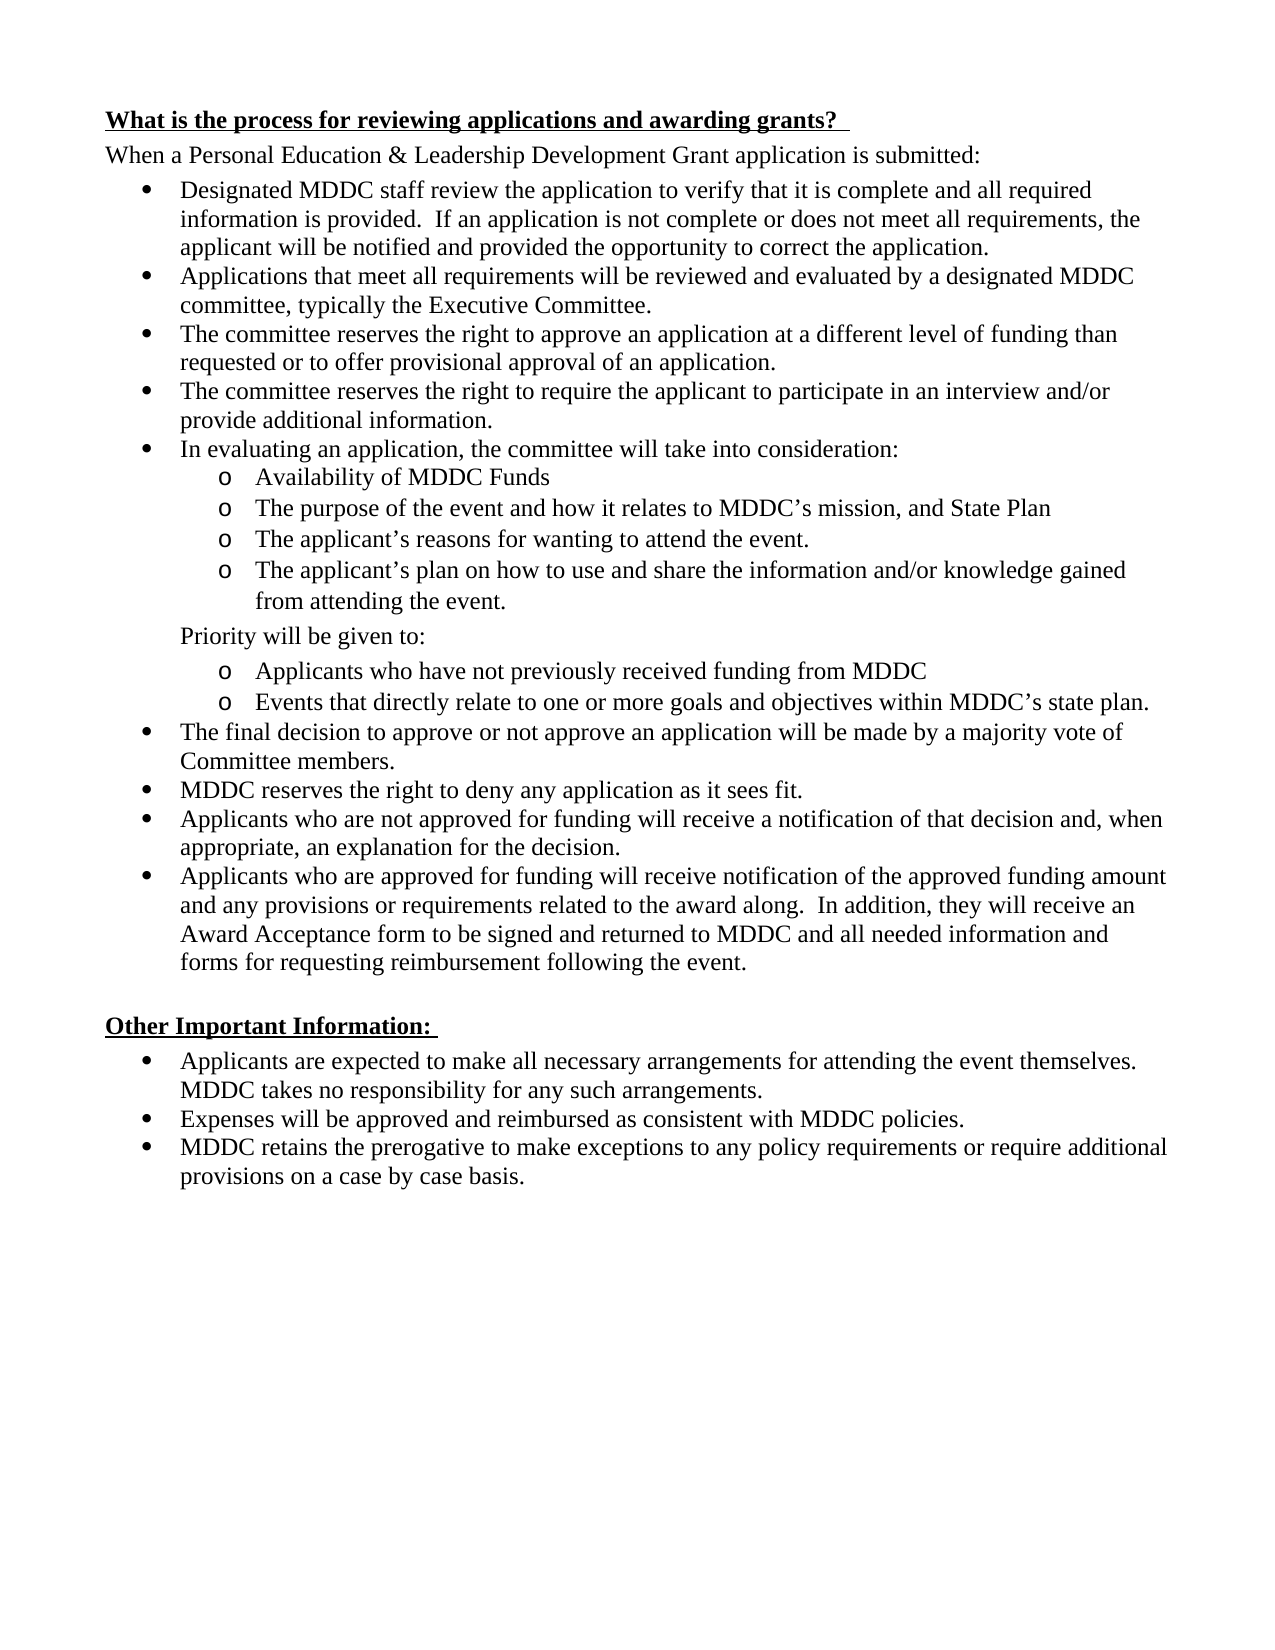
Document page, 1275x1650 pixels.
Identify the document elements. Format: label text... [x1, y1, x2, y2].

list The committee reserves the right to approve an application at a different level of funding than requested or to offer provisional approval of an application. [142, 319, 1170, 376]
list Expenses will be approved and reimbursed as consistent with MDDC policies. [142, 1104, 1170, 1132]
list Applicants are expected to make all necessary arrangements for attending the event themselves. MDDC takes no responsibility for any such arrangements. [142, 1046, 1170, 1104]
list In evaluating an application, the committee will take into consideration: [142, 434, 1170, 462]
text Other Important Information: [105, 1011, 1170, 1040]
text What is the process for reviewing applications and awarding grants? [105, 105, 1170, 134]
list The applicant’s reasons for wanting to attend the event. [217, 524, 1170, 555]
list Applications that meet all requirements will be reviewed and evaluated by a designated MDDC committee, typically the Executive Committee. [142, 261, 1170, 319]
list Events that directly relate to one or more goals and objectives within MDDC’s state plan. [217, 687, 1170, 717]
list The final decision to approve or not approve an application will be made by a majority vote of Committee members. [142, 717, 1170, 775]
list MDDC retains the prerogative to make exceptions to any policy requirements or require additional provisions on a case by case basis. [142, 1132, 1170, 1190]
list Applicants who are approved for funding will receive notification of the approved funding amount and any provisions or requirements related to the award along. In addition, they will receive an Award Acceptance form to be signed and returned to MDDC and all needed information and forms for requesting reimbursement following the event. [142, 861, 1170, 976]
list Availability of MDDC Funds [217, 462, 1170, 493]
list MDDC reserves the right to deny any application as it sees fit. [142, 775, 1170, 804]
list The committee reserves the right to require the applicant to participate in an interview and/or provide additional information. [142, 376, 1170, 434]
text Priority will be given to: [180, 621, 1170, 649]
list The applicant’s plan on how to use and share the information and/or knowledge gained from attending the event. [217, 555, 1170, 614]
list The purpose of the event and how it relates to MDDC’s mission, and State Plan [217, 493, 1170, 524]
list Applicants who have not previously received funding from MDDC [217, 656, 1170, 687]
text When a Personal Education & Leadership Development Grant application is submitted: [105, 140, 1170, 169]
list Applicants who are not approved for funding will receive a notification of that decision and, when appropriate, an explanation for the decision. [142, 804, 1170, 861]
list Designated MDDC staff review the application to verify that it is complete and all required information is provided. If an application is not complete or does not meet all requirements, the applicant will be notified and provided the opportunity to correct the application. [142, 175, 1170, 261]
